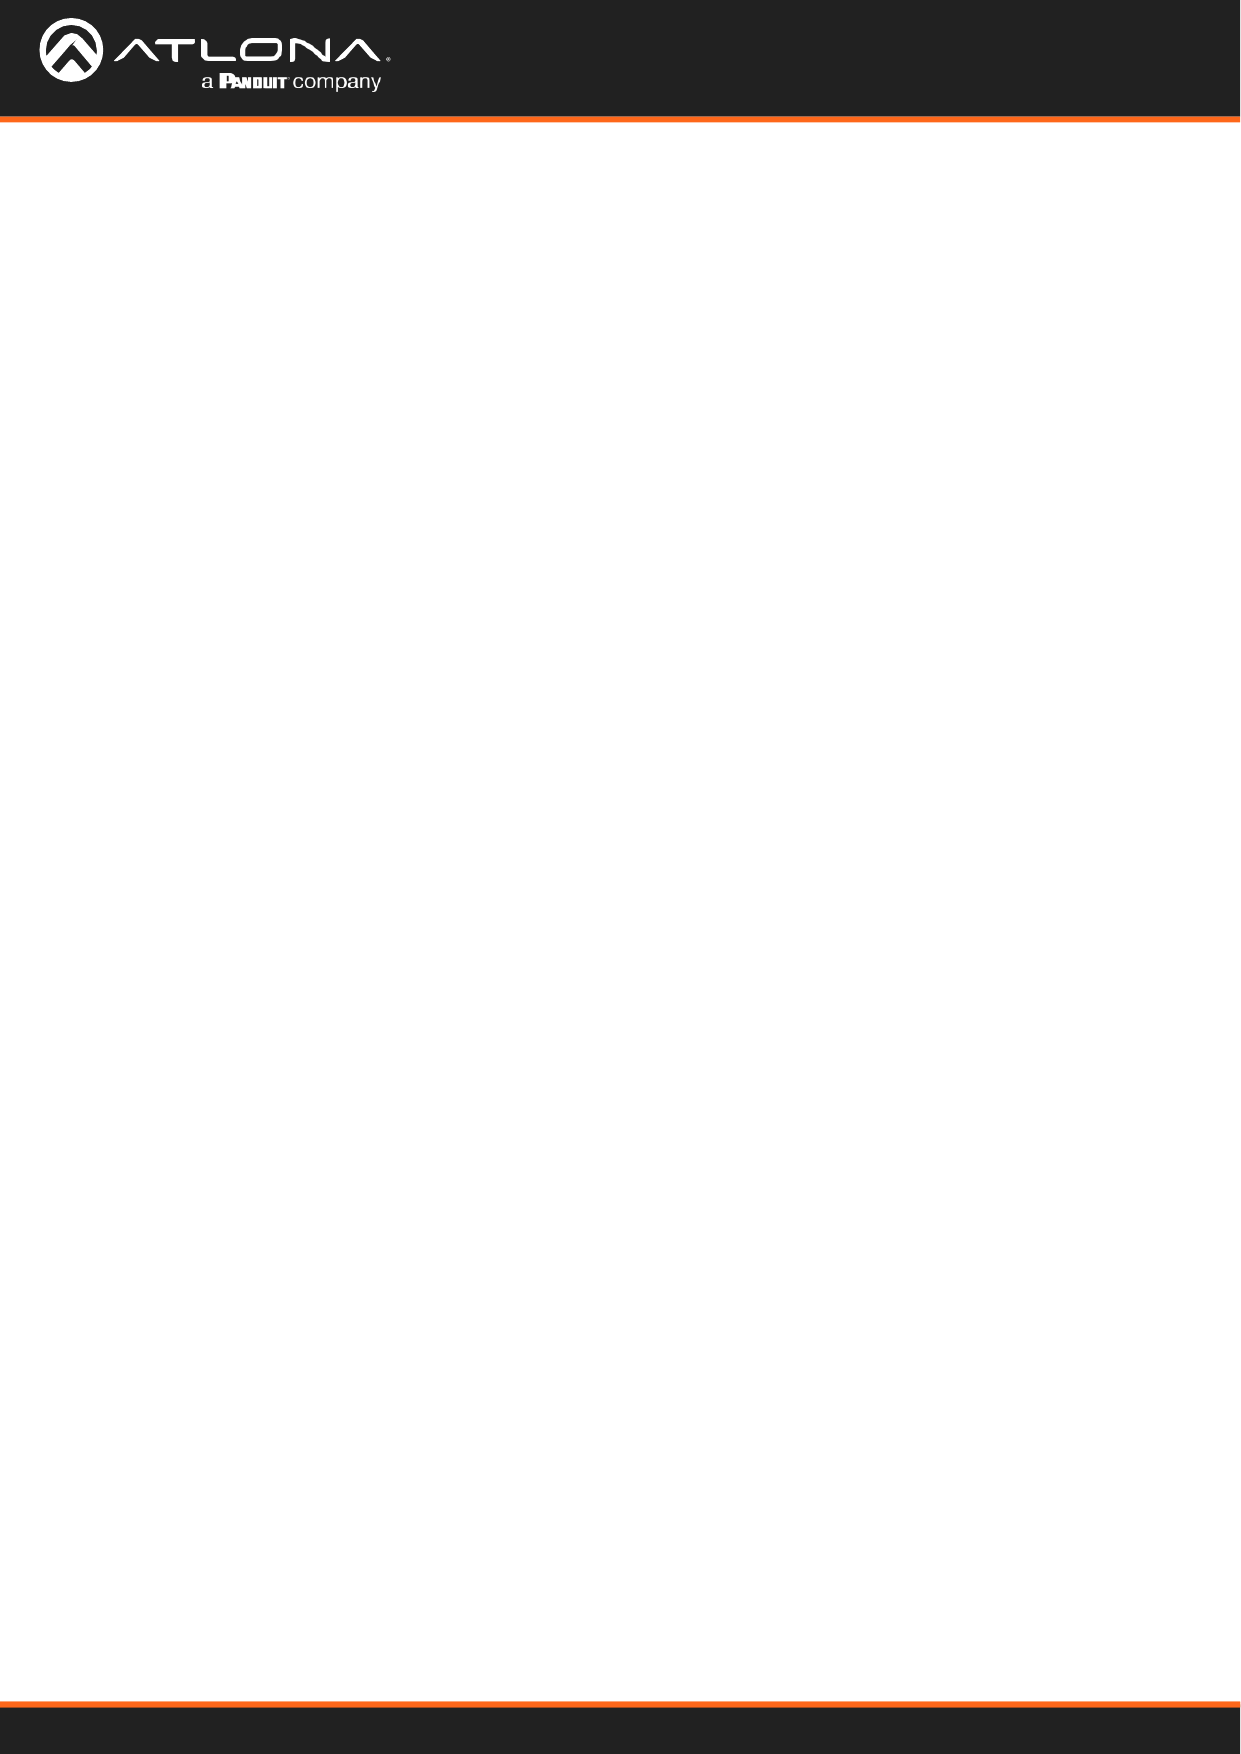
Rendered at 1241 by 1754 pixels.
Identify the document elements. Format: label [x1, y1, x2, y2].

picture [290, 38, 330, 62]
picture [201, 39, 236, 61]
picture [155, 39, 195, 62]
picture [240, 38, 282, 61]
picture [202, 73, 381, 92]
